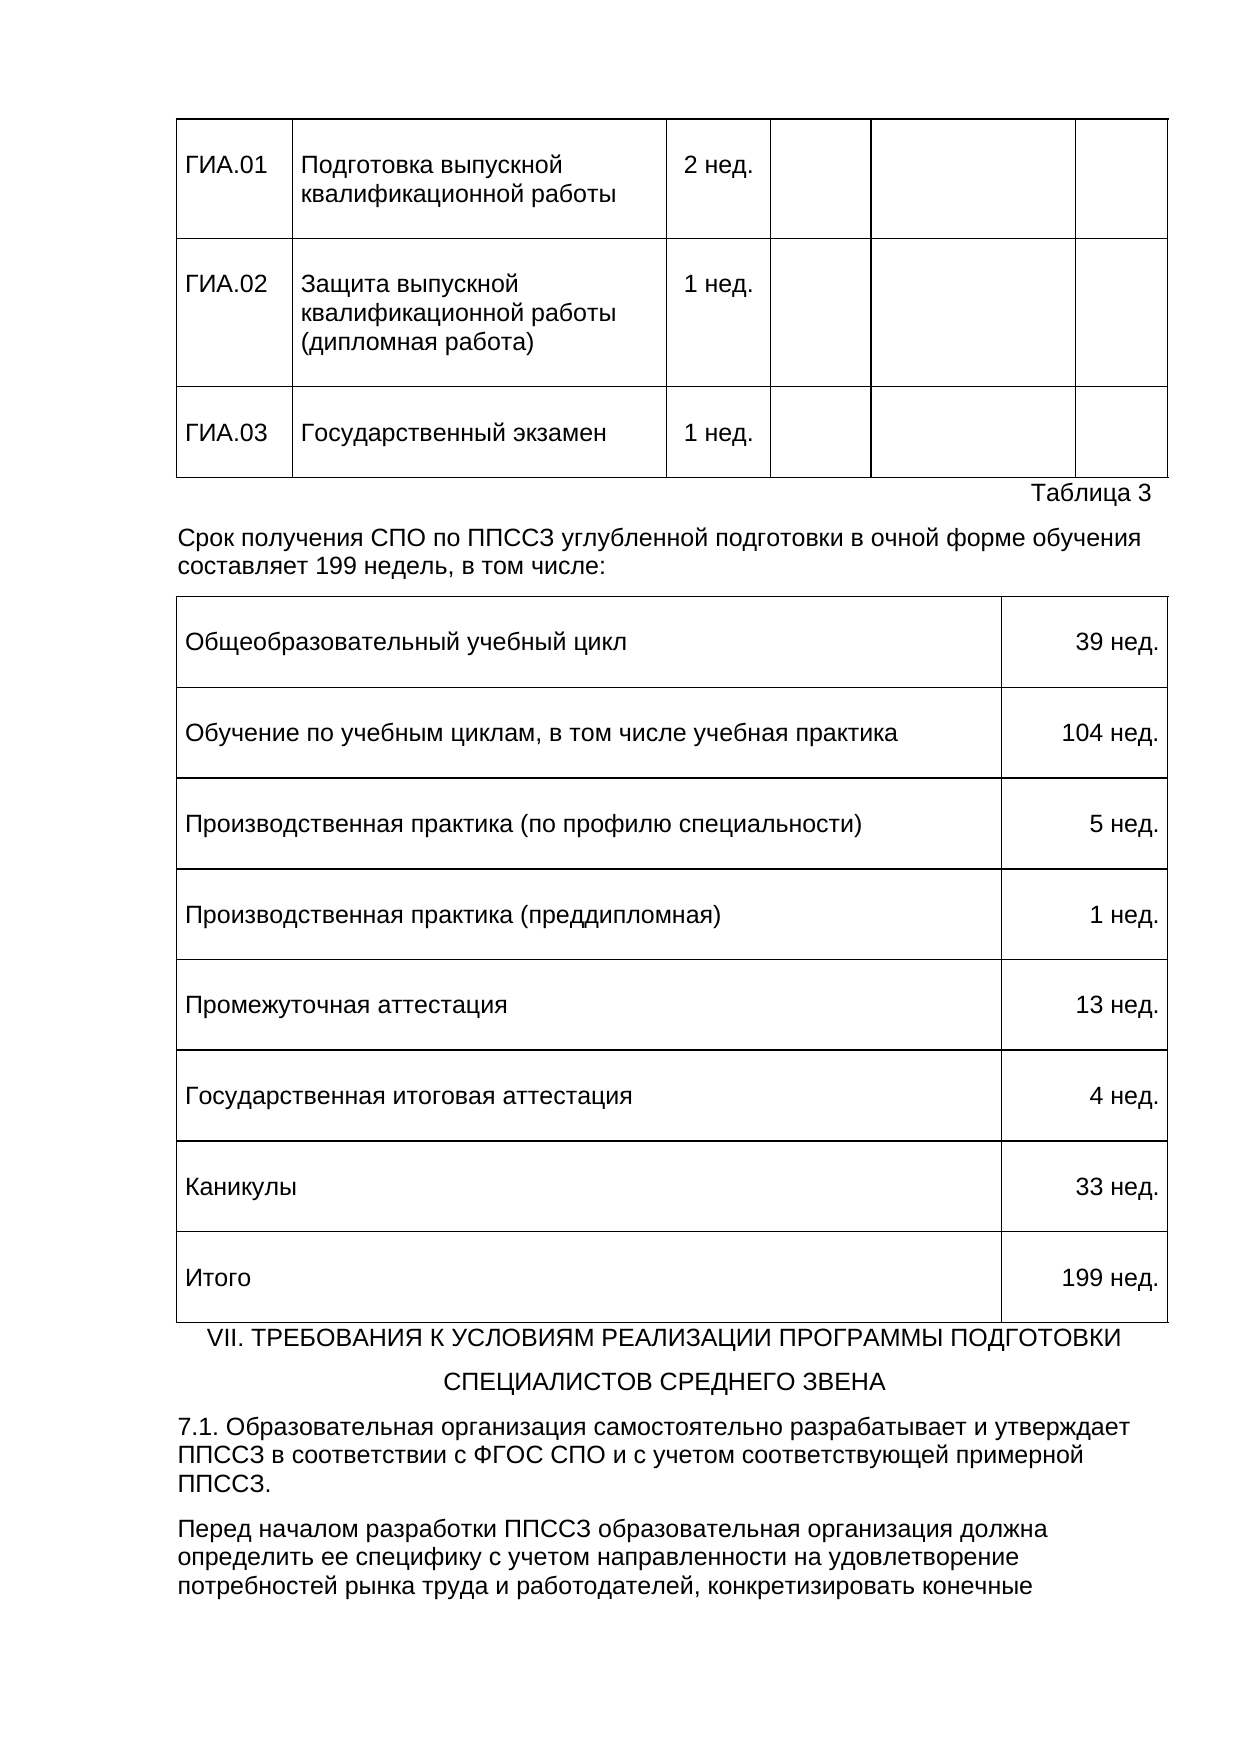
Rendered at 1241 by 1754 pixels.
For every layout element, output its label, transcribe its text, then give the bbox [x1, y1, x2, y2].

text СПЕЦИАЛИСТОВ СРЕДНЕГО ЗВЕНА [177, 1367, 1152, 1396]
table_cell ГИА.02 [177, 239, 292, 386]
table_cell [1076, 387, 1167, 477]
table_cell 104 нед. [1002, 688, 1167, 777]
text Срок получения СПО по ППССЗ углубленной подготовки в очной форме обучения составляет 199 недель, в том числе: [177, 522, 1152, 580]
table_cell Подготовка выпускной квалификационной работы [293, 120, 666, 238]
table_cell 4 нед. [1002, 1051, 1167, 1140]
table_cell 1 нед. [667, 239, 770, 386]
table_cell 5 нед. [1002, 779, 1167, 868]
table_cell Государственный экзамен [293, 387, 666, 477]
table_cell Защита выпускной квалификационной работы (дипломная работа) [293, 239, 666, 386]
table_cell 1 нед. [1002, 870, 1167, 958]
table_cell [872, 120, 1075, 238]
table_cell ГИА.01 [177, 120, 292, 238]
table_cell [771, 120, 870, 238]
table_cell 2 нед. [667, 120, 770, 238]
text VII. ТРЕБОВАНИЯ К УСЛОВИЯМ РЕАЛИЗАЦИИ ПРОГРАММЫ ПОДГОТОВКИ [177, 1323, 1152, 1352]
table_cell [872, 387, 1075, 477]
table_header Общеобразовательный учебный цикл [177, 597, 1001, 686]
table_cell ГИА.03 [177, 387, 292, 477]
table_cell Государственная итоговая аттестация [177, 1051, 1001, 1140]
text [177, 1514, 1152, 1600]
table_cell Промежуточная аттестация [177, 960, 1001, 1049]
table_cell [1076, 120, 1167, 238]
table_cell 33 нед. [1002, 1142, 1167, 1231]
table_header 39 нед. [1002, 597, 1167, 686]
table_cell Итого [177, 1232, 1001, 1321]
table_cell Обучение по учебным циклам, в том числе учебная практика [177, 688, 1001, 777]
table_cell [771, 239, 870, 386]
table_cell [771, 387, 870, 477]
table_cell Производственная практика (преддипломная) [177, 870, 1001, 958]
table_cell [1076, 239, 1167, 386]
table_cell [872, 239, 1075, 386]
text 7.1. Образовательная организация самостоятельно разрабатывает и утверждает ППССЗ в соответствии с ФГОС СПО и с учетом соответствующей примерной ППССЗ. [177, 1412, 1152, 1498]
table_cell 199 нед. [1002, 1232, 1167, 1321]
table_cell Каникулы [177, 1142, 1001, 1231]
table_cell 1 нед. [667, 387, 770, 477]
table_cell Производственная практика (по профилю специальности) [177, 779, 1001, 868]
text Таблица 3 [177, 478, 1152, 507]
table_cell 13 нед. [1002, 960, 1167, 1049]
